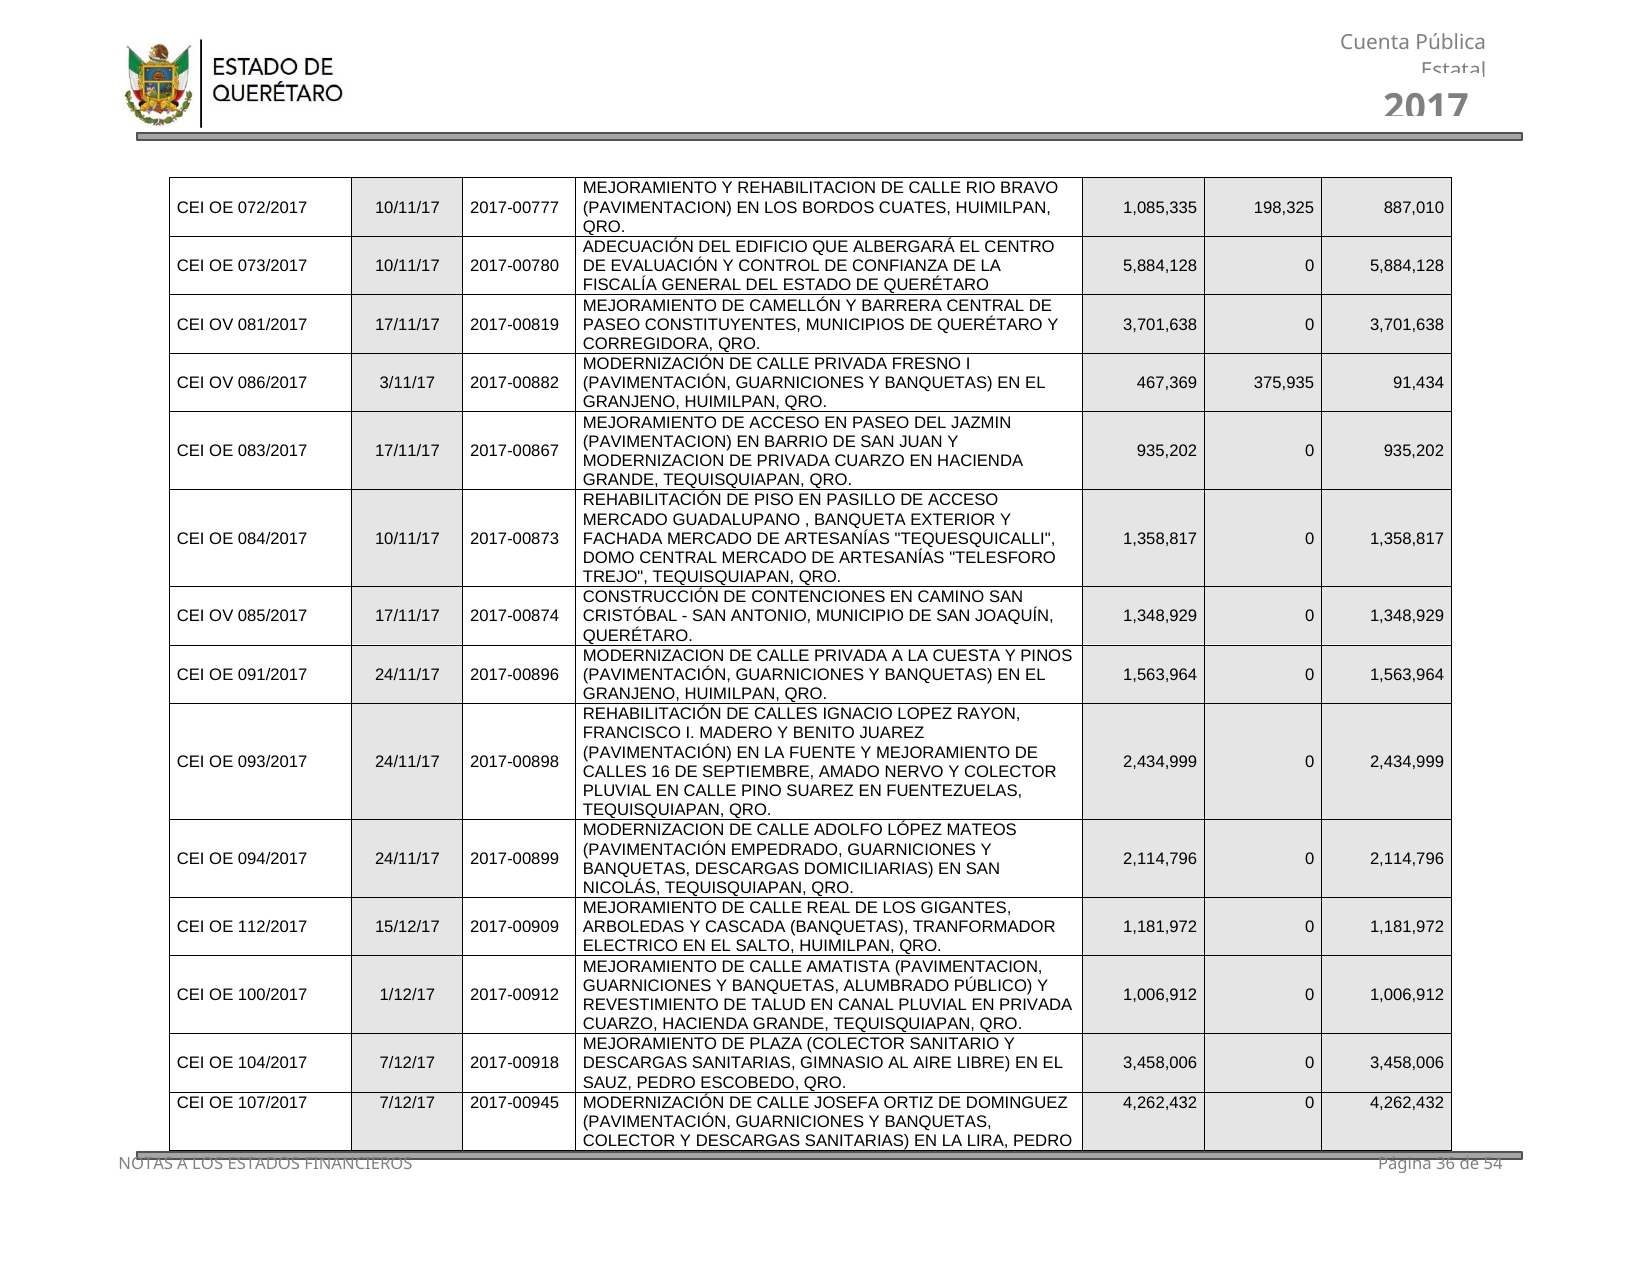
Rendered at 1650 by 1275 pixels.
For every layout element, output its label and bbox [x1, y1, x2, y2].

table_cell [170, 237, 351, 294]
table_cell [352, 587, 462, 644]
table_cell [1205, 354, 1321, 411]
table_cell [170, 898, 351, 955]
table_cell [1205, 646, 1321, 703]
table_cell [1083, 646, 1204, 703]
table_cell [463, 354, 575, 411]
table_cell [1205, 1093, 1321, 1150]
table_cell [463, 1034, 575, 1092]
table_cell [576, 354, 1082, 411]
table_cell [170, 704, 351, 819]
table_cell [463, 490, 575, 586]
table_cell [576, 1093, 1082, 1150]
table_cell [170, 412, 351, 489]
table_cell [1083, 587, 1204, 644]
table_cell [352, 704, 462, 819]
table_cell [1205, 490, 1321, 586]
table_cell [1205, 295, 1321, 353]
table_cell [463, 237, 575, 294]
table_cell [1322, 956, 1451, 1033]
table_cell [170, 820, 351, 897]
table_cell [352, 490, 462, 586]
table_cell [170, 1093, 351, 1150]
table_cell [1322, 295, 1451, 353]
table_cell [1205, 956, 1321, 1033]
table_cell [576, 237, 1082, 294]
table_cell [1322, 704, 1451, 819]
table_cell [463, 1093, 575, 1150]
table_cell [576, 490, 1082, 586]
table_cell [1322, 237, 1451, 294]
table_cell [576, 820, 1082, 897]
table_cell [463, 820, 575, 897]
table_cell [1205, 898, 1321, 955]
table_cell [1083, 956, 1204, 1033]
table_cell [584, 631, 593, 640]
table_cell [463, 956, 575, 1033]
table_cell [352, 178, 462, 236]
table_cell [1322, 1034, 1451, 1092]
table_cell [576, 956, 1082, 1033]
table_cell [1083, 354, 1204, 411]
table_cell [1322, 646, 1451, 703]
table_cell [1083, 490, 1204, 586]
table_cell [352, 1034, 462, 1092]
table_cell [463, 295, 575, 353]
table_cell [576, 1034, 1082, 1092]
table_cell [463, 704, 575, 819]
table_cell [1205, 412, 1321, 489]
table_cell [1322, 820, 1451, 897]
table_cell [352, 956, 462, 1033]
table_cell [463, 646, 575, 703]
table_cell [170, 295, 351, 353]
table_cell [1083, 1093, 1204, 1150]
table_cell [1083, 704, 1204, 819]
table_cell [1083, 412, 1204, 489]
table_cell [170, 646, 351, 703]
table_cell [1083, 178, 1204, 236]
picture [118, 34, 375, 130]
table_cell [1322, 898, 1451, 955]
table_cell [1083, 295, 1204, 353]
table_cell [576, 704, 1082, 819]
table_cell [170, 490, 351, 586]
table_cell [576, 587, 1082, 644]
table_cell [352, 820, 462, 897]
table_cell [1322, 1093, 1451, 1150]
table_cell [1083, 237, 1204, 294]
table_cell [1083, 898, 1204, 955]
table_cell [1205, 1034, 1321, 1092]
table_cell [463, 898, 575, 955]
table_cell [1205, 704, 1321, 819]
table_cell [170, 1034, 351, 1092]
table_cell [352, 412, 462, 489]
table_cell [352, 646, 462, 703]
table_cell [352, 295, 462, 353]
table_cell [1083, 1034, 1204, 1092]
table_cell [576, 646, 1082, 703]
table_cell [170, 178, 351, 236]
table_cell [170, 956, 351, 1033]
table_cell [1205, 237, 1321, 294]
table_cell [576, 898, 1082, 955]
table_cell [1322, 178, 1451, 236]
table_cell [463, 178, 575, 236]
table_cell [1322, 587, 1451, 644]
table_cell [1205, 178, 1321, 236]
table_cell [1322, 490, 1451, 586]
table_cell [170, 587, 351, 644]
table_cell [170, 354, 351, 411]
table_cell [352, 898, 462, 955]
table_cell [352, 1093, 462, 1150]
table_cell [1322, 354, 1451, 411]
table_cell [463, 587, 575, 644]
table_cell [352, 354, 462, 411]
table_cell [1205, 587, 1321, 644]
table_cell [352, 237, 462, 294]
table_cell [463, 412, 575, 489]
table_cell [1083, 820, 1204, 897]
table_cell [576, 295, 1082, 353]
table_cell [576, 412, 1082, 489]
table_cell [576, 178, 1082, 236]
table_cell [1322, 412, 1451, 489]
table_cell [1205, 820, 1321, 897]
